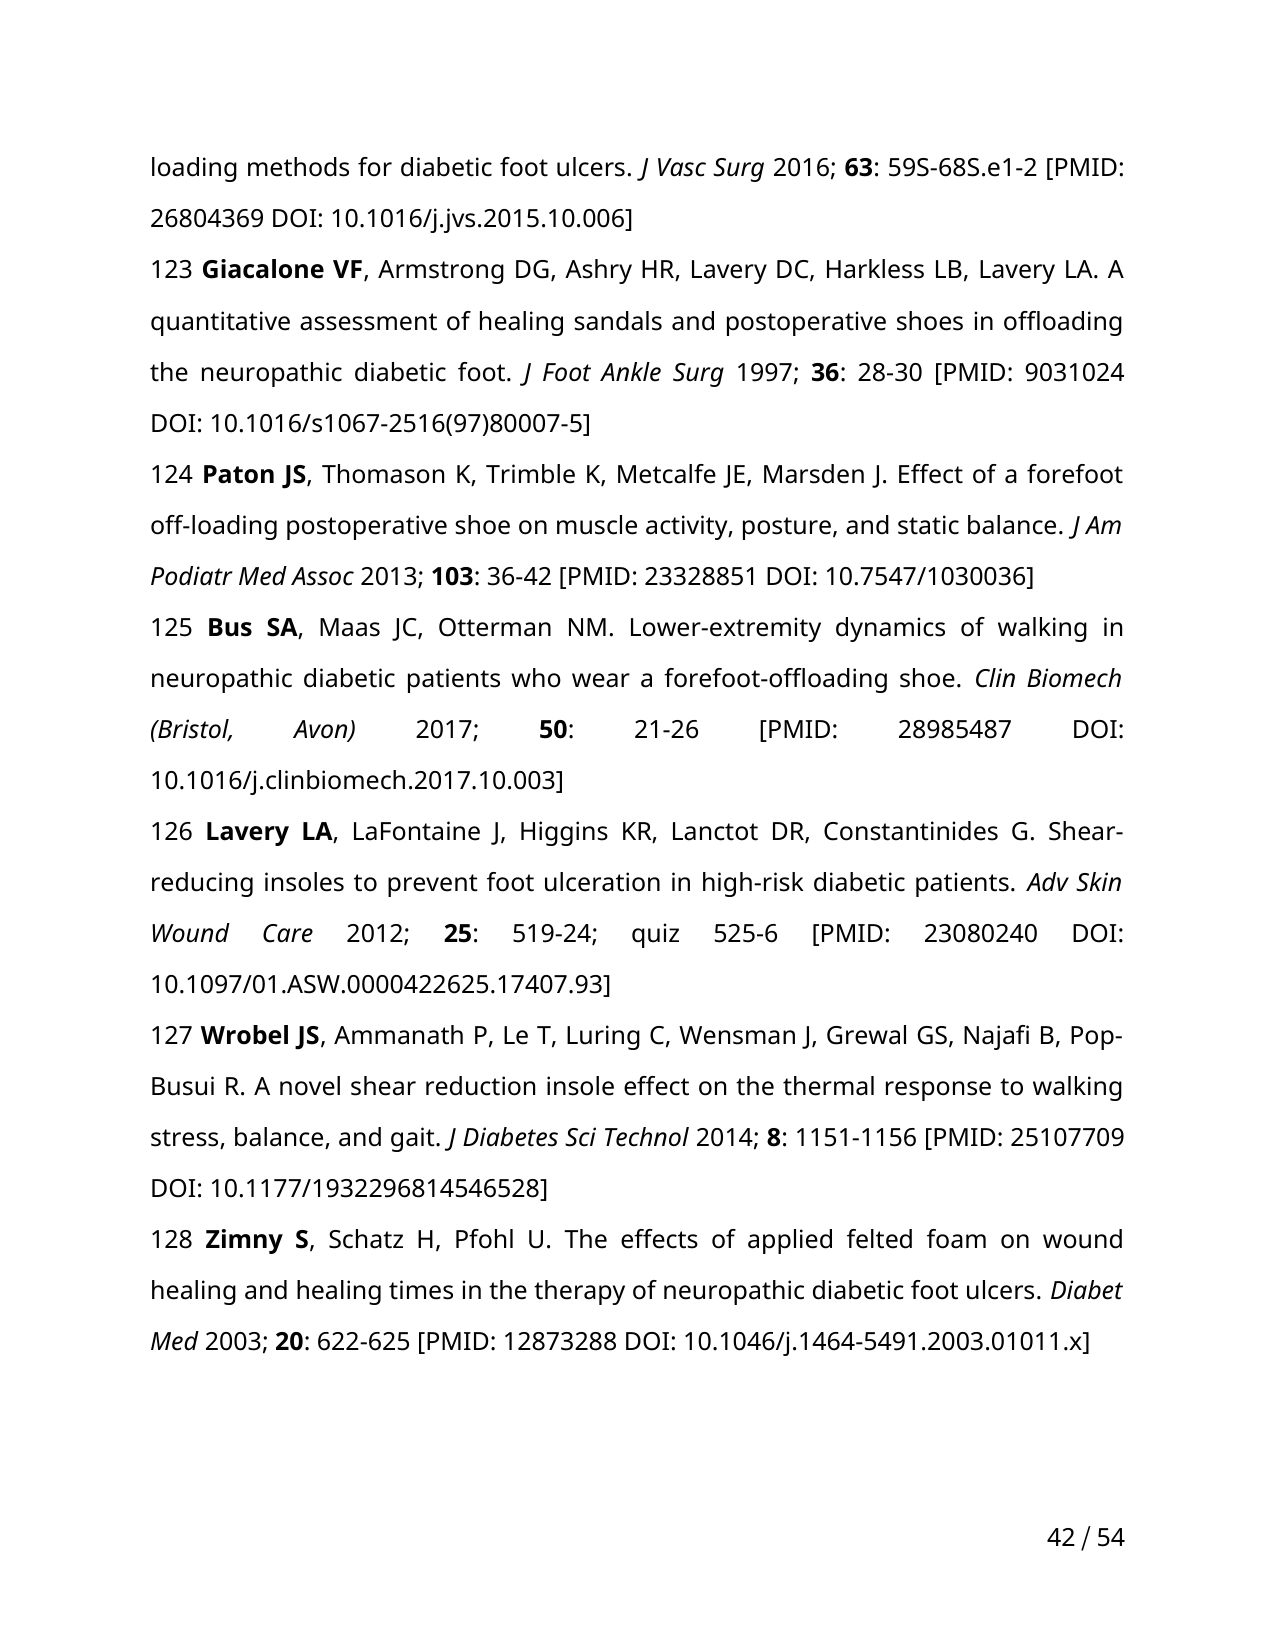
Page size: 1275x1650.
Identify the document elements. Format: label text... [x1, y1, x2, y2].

text 123 Giacalone VF, Armstrong DG, Ashry HR, Lavery DC, Harkless LB, Lavery LA. A quantitative assessment of healing sandals and postoperative shoes in offloading the neuropathic diabetic foot. J Foot Ankle Surg 1997; 36: 28-30 [PMID: 9031024 DOI: 10.1016/s1067-2516(97)80007-5] [150, 252, 1125, 439]
text 127 Wrobel JS, Ammanath P, Le T, Luring C, Wensman J, Grewal GS, Najafi B, Pop-Busui R. A novel shear reduction insole effect on the thermal response to walking stress, balance, and gait. J Diabetes Sci Technol 2014; 8: 1151-1156 [PMID: 25107709 DOI: 10.1177/1932296814546528] [150, 1018, 1125, 1205]
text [150, 150, 1125, 235]
text 124 Paton JS, Thomason K, Trimble K, Metcalfe JE, Marsden J. Effect of a forefoot off-loading postoperative shoe on muscle activity, posture, and static balance. J Am Podiatr Med Assoc 2013; 103: 36-42 [PMID: 23328851 DOI: 10.7547/1030036] [150, 456, 1125, 592]
text 128 Zimny S, Schatz H, Pfohl U. The effects of applied felted foam on wound healing and healing times in the therapy of neuropathic diabetic foot ulcers. Diabet Med 2003; 20: 622-625 [PMID: 12873288 DOI: 10.1046/j.1464-5491.2003.01011.x] [150, 1222, 1125, 1358]
text 125 Bus SA, Maas JC, Otterman NM. Lower-extremity dynamics of walking in neuropathic diabetic patients who wear a forefoot-offloading shoe. Clin Biomech (Bristol, Avon) 2017; 50: 21-26 [PMID: 28985487 DOI: 10.1016/j.clinbiomech.2017.10.003] [150, 609, 1125, 797]
text 126 Lavery LA, LaFontaine J, Higgins KR, Lanctot DR, Constantinides G. Shear-reducing insoles to prevent foot ulceration in high-risk diabetic patients. Adv Skin Wound Care 2012; 25: 519-24; quiz 525-6 [PMID: 23080240 DOI: 10.1097/01.ASW.0000422625.17407.93] [150, 813, 1125, 1001]
